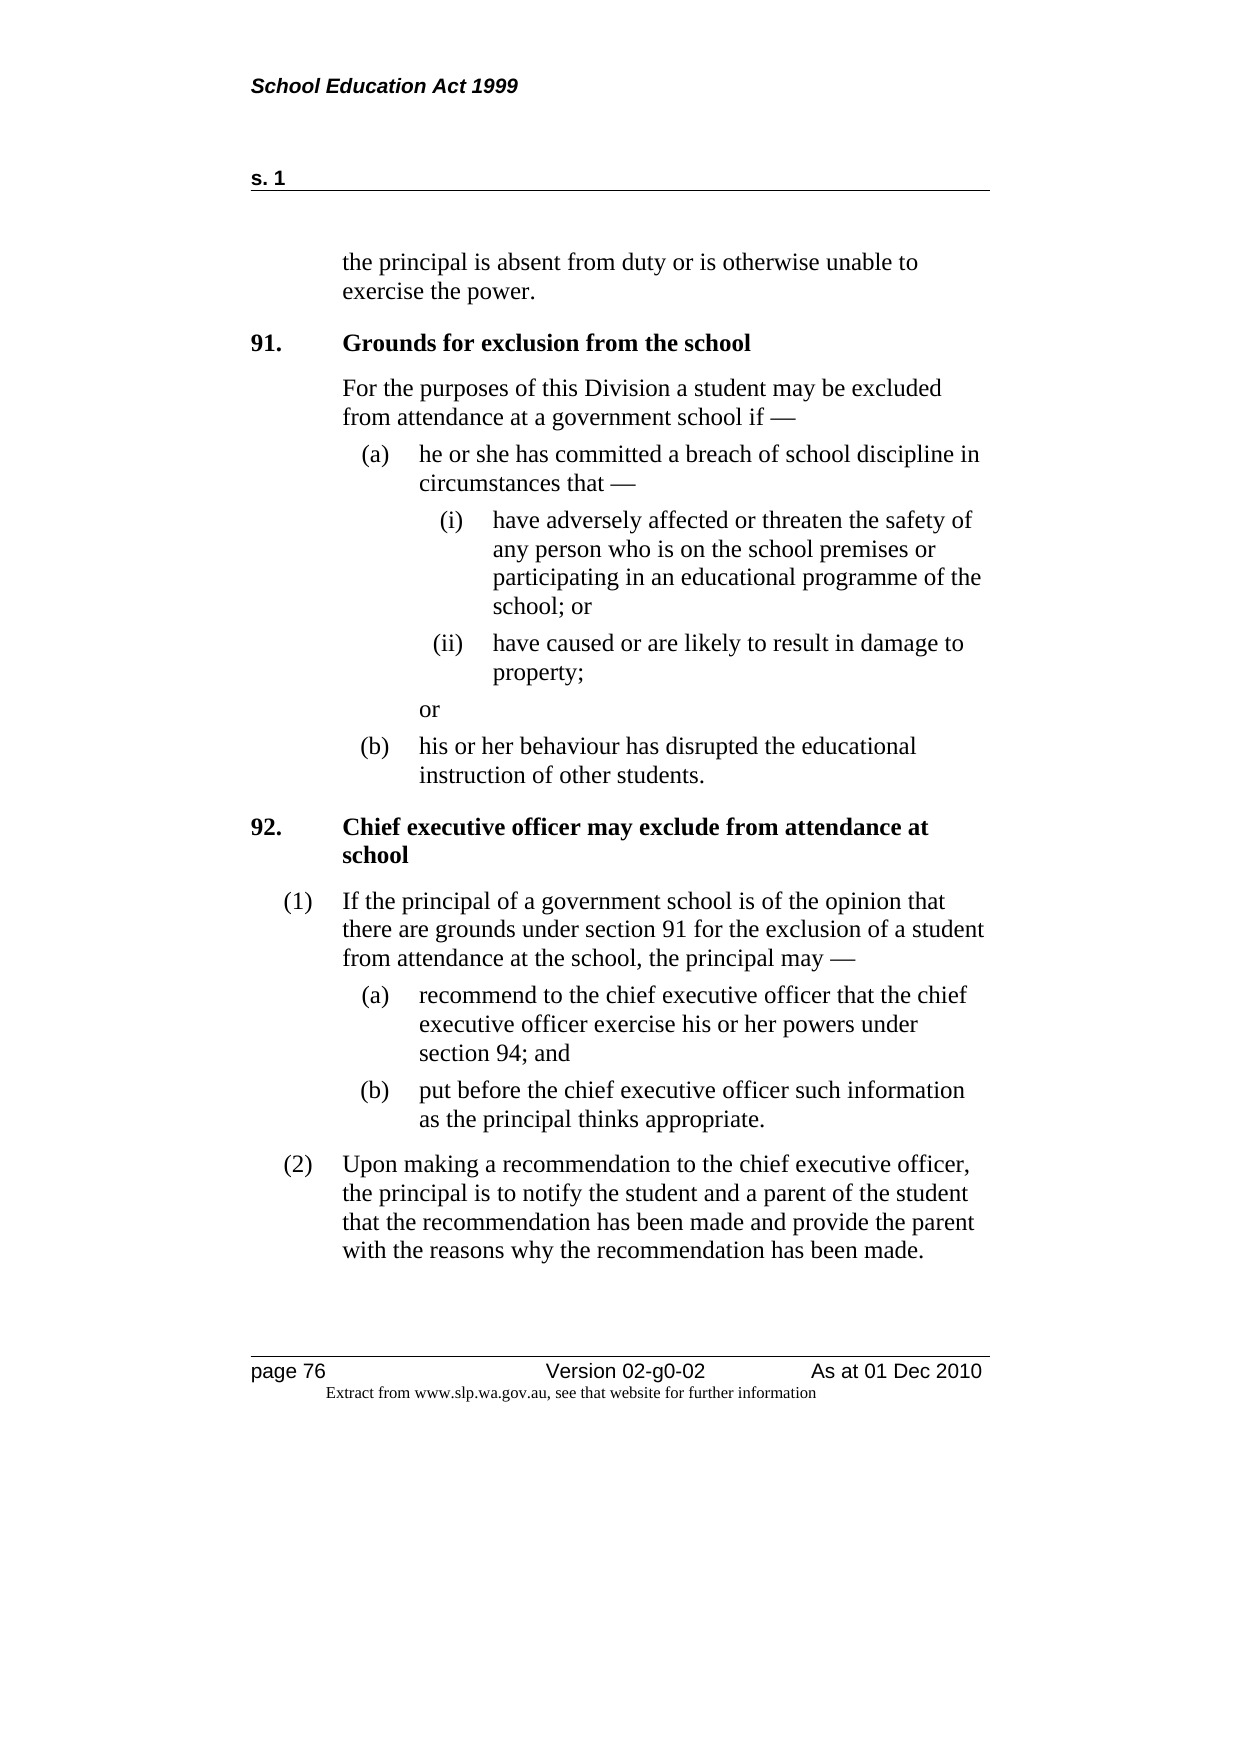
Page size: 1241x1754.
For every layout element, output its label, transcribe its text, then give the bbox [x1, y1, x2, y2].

text (a) he or she has committed a breach of school discipline in circumstances that — [251, 439, 990, 497]
text (2) Upon making a recommendation to the chief executive officer, the principal is to notify the student and a parent of the student that the recommendation has been made and provide the parent with the reasons why the recommendation has been made. [251, 1149, 990, 1264]
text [251, 247, 990, 305]
text (1) If the principal of a government school is of the opinion that there are grounds under section 91 for the exclusion of a student from attendance at the school, the principal may — [251, 886, 990, 972]
text (i) have adversely affected or threaten the safety of any person who is on the school premises or participating in an educational programme of the school; or [251, 505, 990, 620]
text (b) his or her behaviour has disrupted the educational instruction of other students. [251, 731, 990, 789]
text (ii) have caused or are likely to result in damage to property; [251, 628, 990, 686]
subtitle 91. Grounds for exclusion from the school [251, 328, 990, 357]
subtitle 92. Chief executive officer may exclude from attendance at school [251, 812, 990, 869]
text or [251, 694, 990, 723]
text (a) recommend to the chief executive officer that the chief executive officer exercise his or her powers under section 94; and [251, 980, 990, 1067]
text (b) put before the chief executive officer such information as the principal thinks appropriate. [251, 1075, 990, 1132]
text For the purposes of this Division a student may be excluded from attendance at a government school if — [251, 373, 990, 431]
